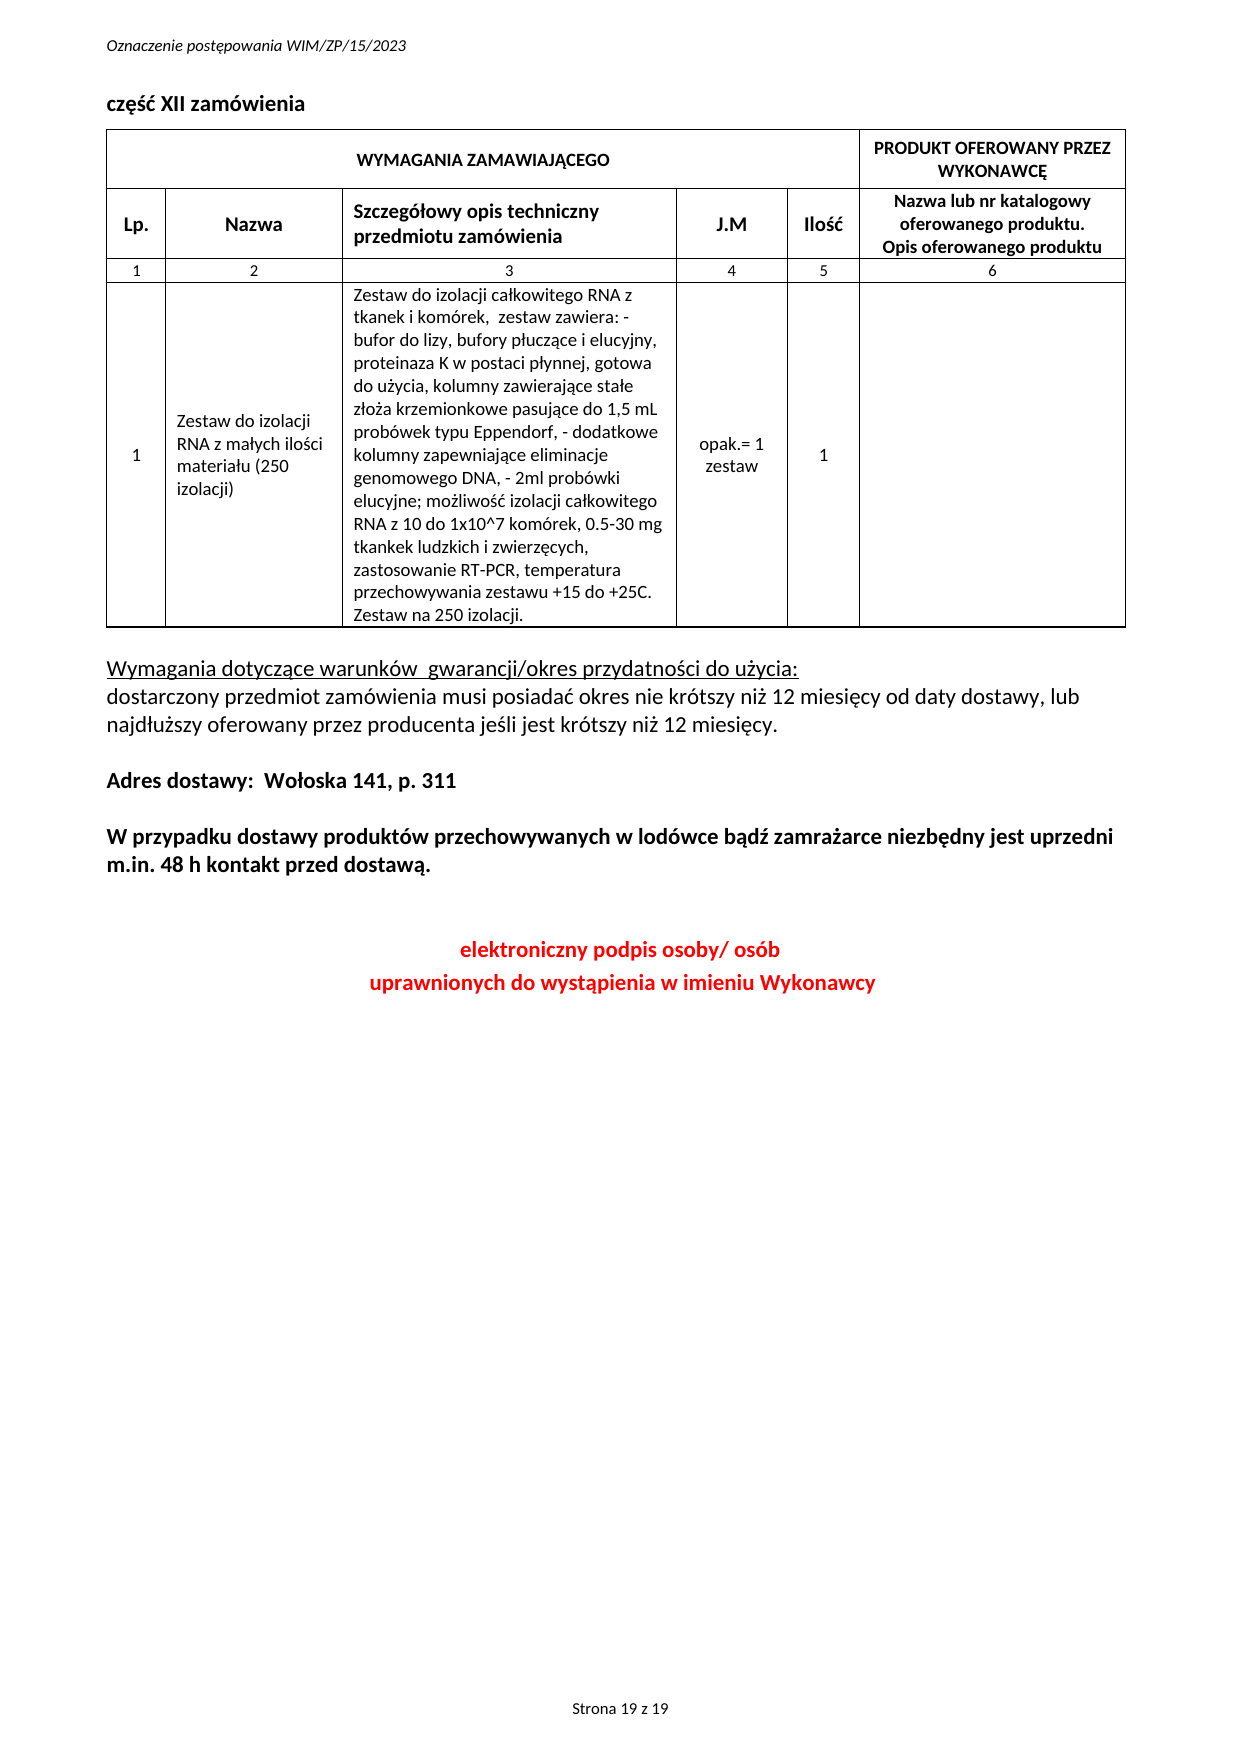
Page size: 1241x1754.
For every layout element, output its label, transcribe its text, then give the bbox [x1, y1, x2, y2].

table_cell 1 [107, 283, 165, 626]
table_cell Nazwa [166, 189, 342, 258]
text Adres dostawy: Wołoska 141, p. 311 [106, 766, 1134, 794]
text część XII zamówienia [106, 89, 1134, 117]
text W przypadku dostawy produktów przechowywanych w lodówce bądź zamrażarce niezbędny jest uprzedni m.in. 48 h kontakt przed dostawą. [106, 822, 1134, 878]
table_cell [860, 283, 1125, 626]
table_cell Lp. [107, 189, 165, 258]
text elektroniczny podpis osoby/ osób uprawnionych do wystąpienia w imieniu Wykonawcy [106, 936, 1134, 996]
text Wymagania dotyczące warunków gwarancji/okres przydatności do użycia: [106, 654, 1134, 682]
table_cell Zestaw do izolacji całkowitego RNA z tkanek i komórek, zestaw zawiera: - bufor do lizy, bufory płuczące i elucyjny, proteinaza K w postaci płynnej, gotowa do użycia, kolumny zawierające stałe złoża krzemionkowe pasujące do 1,5 mL probówek typu Eppendorf, - dodatkowe kolumny zapewniające eliminacje genomowego DNA, - 2ml probówki elucyjne; możliwość izolacji całkowitego RNA z 10 do 1x10^7 komórek, 0.5-30 mg tkankek ludzkich i zwierzęcych, zastosowanie RT-PCR, temperatura przechowywania zestawu +15 do +25C. Zestaw na 250 izolacji. [343, 283, 676, 626]
table_header PRODUKT OFEROWANY PRZEZ WYKONAWCĘ [860, 130, 1125, 188]
table_cell opak.= 1 zestaw [677, 283, 787, 626]
table_cell 6 [860, 259, 1125, 282]
table_cell 1 [788, 283, 859, 626]
table_cell 3 [343, 259, 676, 282]
text dostarczony przedmiot zamówienia musi posiadać okres nie krótszy niż 12 miesięcy od daty dostawy, lub najdłuższy oferowany przez producenta jeśli jest krótszy niż 12 miesięcy. [106, 682, 1134, 738]
table_cell Szczegółowy opis techniczny przedmiotu zamówienia [343, 189, 676, 258]
table_cell Ilość [788, 189, 859, 258]
table_header WYMAGANIA ZAMAWIAJĄCEGO [107, 130, 859, 188]
table_cell J.M [677, 189, 787, 258]
table_cell 1 [107, 259, 165, 282]
table_cell 5 [788, 259, 859, 282]
table_cell 4 [677, 259, 787, 282]
table_cell Zestaw do izolacji RNA z małych ilości materiału (250 izolacji) [166, 283, 342, 626]
table_cell Nazwa lub nr katalogowy oferowanego produktu. Opis oferowanego produktu [860, 189, 1125, 258]
table_cell 2 [166, 259, 342, 282]
